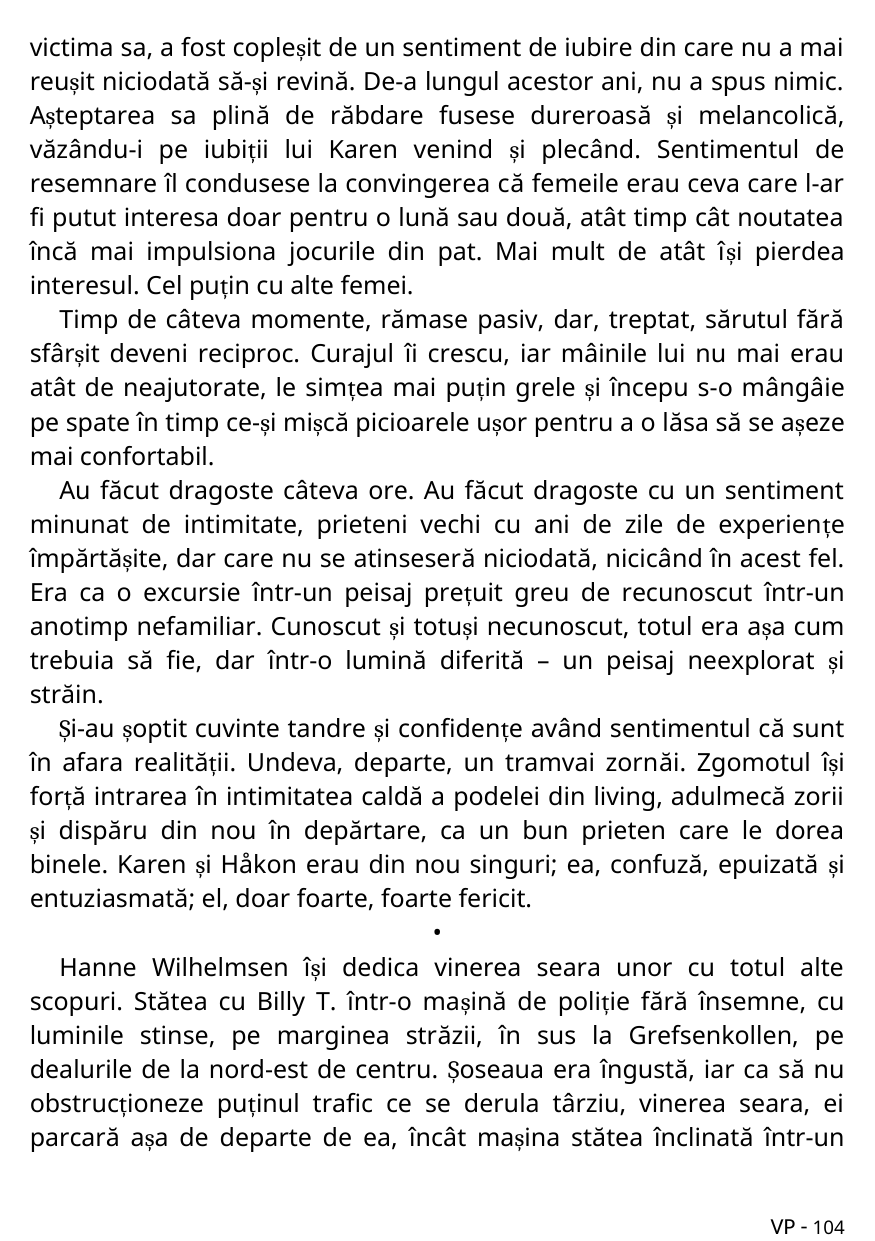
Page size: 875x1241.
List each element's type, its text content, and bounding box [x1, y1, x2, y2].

text Și-au șoptit cuvinte tandre și confidențe având sentimentul că sunt în afara realității. Undeva, departe, un tramvai zornăi. Zgomotul își forță intrarea în intimitatea caldă a podelei din living, adulmecă zorii și dispăru din nou în depărtare, ca un bun prieten care le dorea binele. Karen și Håkon erau din nou singuri; ea, confuză, epuizată și entuziasmată; el, doar foarte, foarte fericit. [29, 711, 844, 915]
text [29, 949, 844, 1153]
text Timp de câteva momente, rămase pasiv, dar, treptat, sărutul fără sfârșit deveni reciproc. Curajul îi crescu, iar mâinile lui nu mai erau atât de neajutorate, le simțea mai puțin grele și începu s-o mângâie pe spate în timp ce-și mișcă picioarele ușor pentru a o lăsa să se așeze mai confortabil. [29, 302, 844, 472]
text Au făcut dragoste câteva ore. Au făcut dragoste cu un sentiment minunat de intimitate, prieteni vechi cu ani de zile de experiențe împărtășite, dar care nu se atinseseră niciodată, nicicând în acest fel. Era ca o excursie într-un peisaj prețuit greu de recunoscut într-un anotimp nefamiliar. Cunoscut și totuși necunoscut, totul era așa cum trebuia să fie, dar într-o lumină diferită – un peisaj neexplorat și străin. [29, 472, 844, 711]
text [29, 29, 844, 302]
text • [29, 915, 844, 949]
